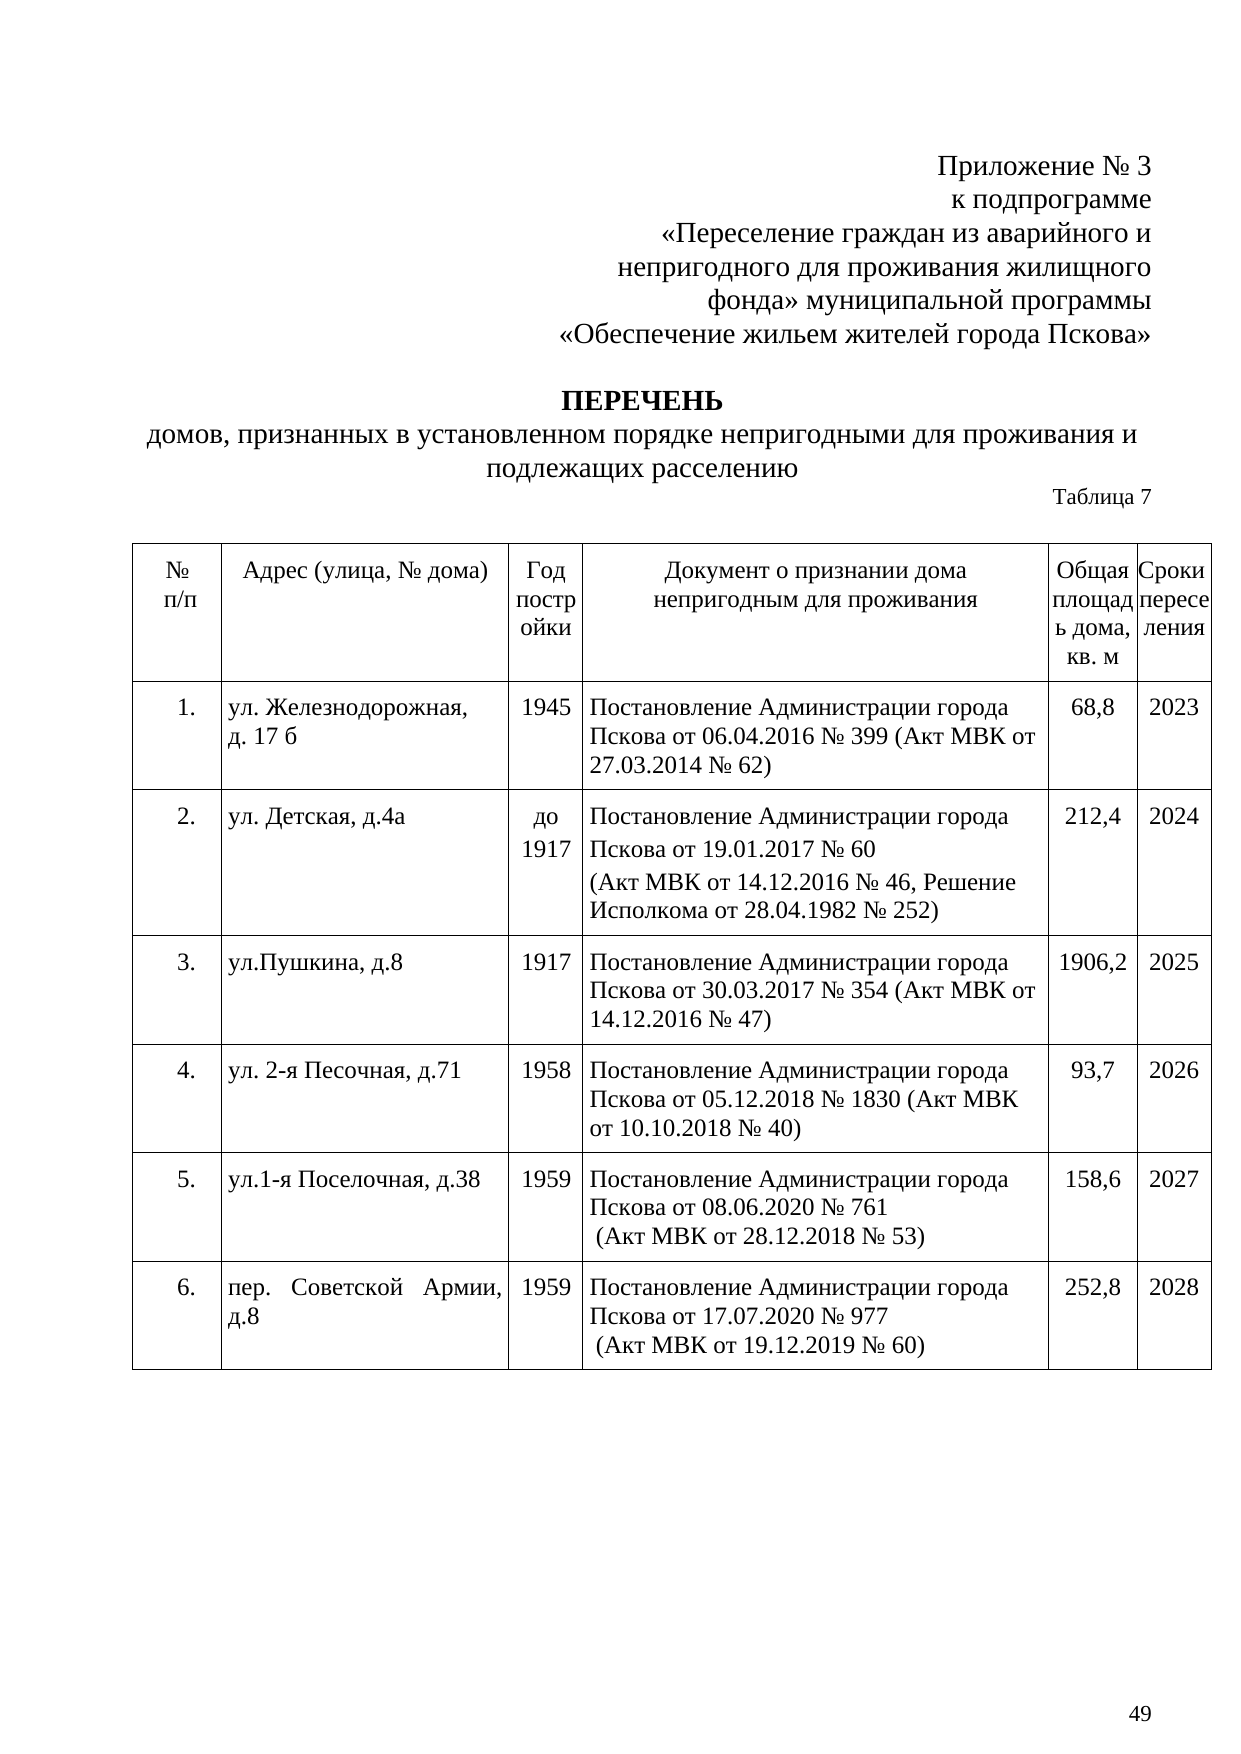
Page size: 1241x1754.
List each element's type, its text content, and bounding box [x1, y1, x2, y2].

table_header Документ о признании дома непригодным для проживания [583, 544, 1048, 681]
text непригодного для проживания жилищного [133, 249, 1152, 282]
table_cell ул. Железнодорожная, д. 17 б [222, 682, 508, 789]
table_cell [133, 936, 221, 1043]
table_cell 2023 [1138, 682, 1211, 789]
table_cell 1945 [509, 682, 582, 789]
table_cell до 1917 [509, 790, 582, 935]
table_cell [133, 1262, 221, 1369]
table_cell [133, 1045, 221, 1152]
table_cell 93,7 [1049, 1045, 1137, 1152]
table_cell 1906,2 [1049, 936, 1137, 1043]
text «Обеспечение жильем жителей города Пскова» [133, 316, 1152, 349]
table_cell 158,6 [1049, 1153, 1137, 1261]
table_cell 1917 [509, 936, 582, 1043]
text «Переселение граждан из аварийного и [133, 215, 1152, 249]
table_cell Постановление Администрации города Пскова от 06.04.2016 № 399 (Акт МВК от 27.03.2014 № 62) [583, 682, 1048, 789]
table_cell Постановление Администрации города Пскова от 05.12.2018 № 1830 (Акт МВК от 10.10.2018 № 40) [583, 1045, 1048, 1152]
table_cell пер. Советской Армии, д.8 [222, 1262, 508, 1369]
table_cell ул. 2-я Песочная, д.71 [222, 1045, 508, 1152]
title домов, признанных в установленном порядке непригодными для проживания и подлежащих расселению [133, 416, 1152, 483]
table_cell Постановление Администрации города Пскова от 08.06.2020 № 761 (Акт МВК от 28.12.2018 № 53) [583, 1153, 1048, 1261]
table_cell 2025 [1138, 936, 1211, 1043]
table_cell 252,8 [1049, 1262, 1137, 1369]
table_cell Постановление Администрации города Пскова от 17.07.2020 № 977 (Акт МВК от 19.12.2019 № 60) [583, 1262, 1048, 1369]
table_cell ул.Пушкина, д.8 [222, 936, 508, 1043]
table_cell 2028 [1138, 1262, 1211, 1369]
title ПЕРЕЧЕНЬ [133, 383, 1152, 416]
table_cell 1959 [509, 1153, 582, 1261]
text Приложение № 3 [133, 148, 1152, 182]
table_header Сроки переселения [1138, 544, 1211, 681]
table_header Общая площадь дома, кв. м [1049, 544, 1137, 681]
table_cell 68,8 [1049, 682, 1137, 789]
text Таблица 7 [133, 483, 1152, 510]
table_cell ул.1-я Поселочная, д.38 [222, 1153, 508, 1261]
table_cell 2026 [1138, 1045, 1211, 1152]
table_cell Постановление Администрации города Пскова от 19.01.2017 № 60 (Акт МВК от 14.12.2016 № 46, Решение Исполкома от 28.04.1982 № 252) [583, 790, 1048, 935]
table_cell Постановление Администрации города Пскова от 30.03.2017 № 354 (Акт МВК от 14.12.2016 № 47) [583, 936, 1048, 1043]
table_cell [133, 1153, 221, 1261]
table_cell ул. Детская, д.4а [222, 790, 508, 935]
table_cell 2024 [1138, 790, 1211, 935]
text фонда» муниципальной программы [133, 282, 1152, 316]
table_header Адрес (улица, № дома) [222, 544, 508, 681]
table_header № п/п [133, 544, 221, 681]
table_cell 2027 [1138, 1153, 1211, 1261]
table_cell 1959 [509, 1262, 582, 1369]
text к подпрограмме [133, 182, 1152, 215]
table_cell [133, 682, 221, 789]
table_header Год постройки [509, 544, 582, 681]
table_cell 1958 [509, 1045, 582, 1152]
table_cell [133, 790, 221, 935]
table_cell 212,4 [1049, 790, 1137, 935]
